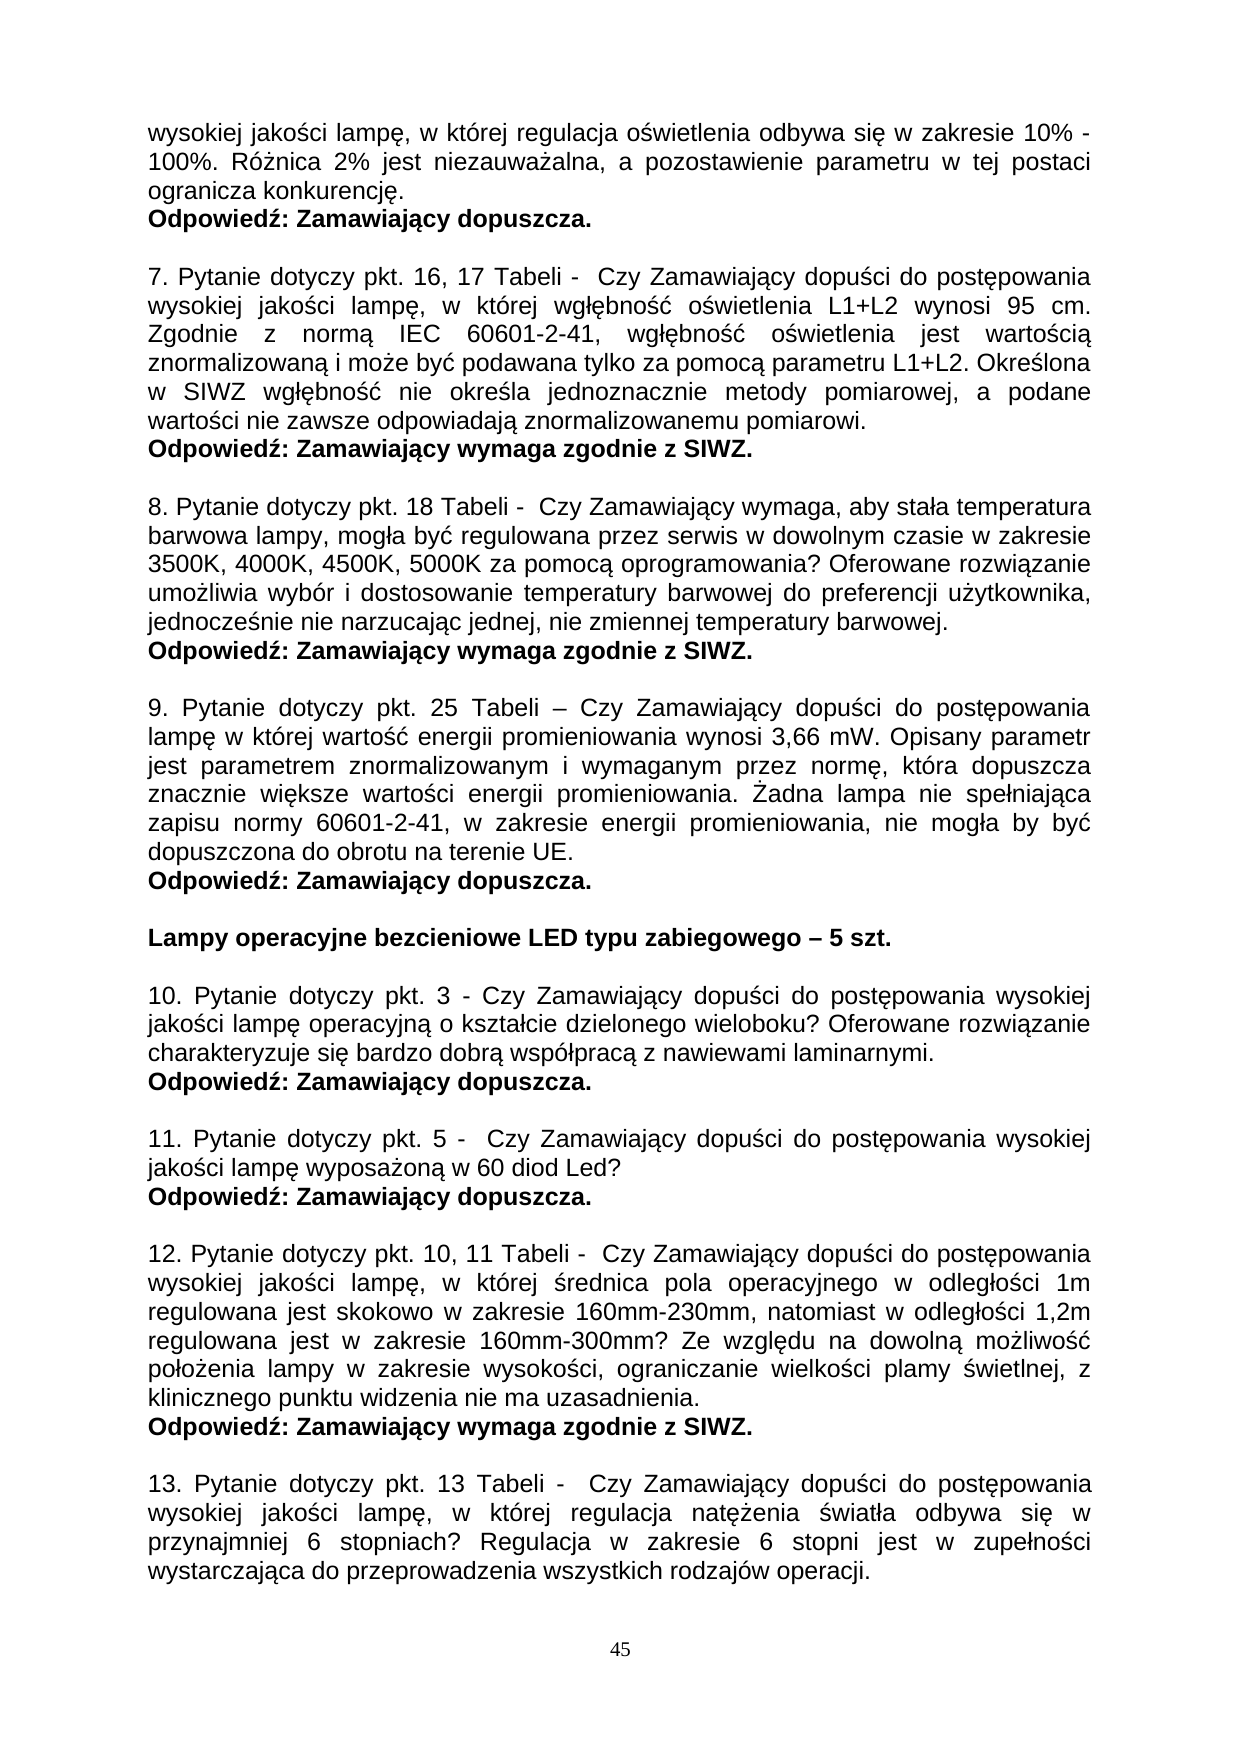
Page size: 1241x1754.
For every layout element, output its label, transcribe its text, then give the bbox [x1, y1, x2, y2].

text Odpowiedź: Zamawiający dopuszcza. [148, 204, 1092, 233]
text 13. Pytanie dotyczy pkt. 13 Tabeli - Czy Zamawiający dopuści do postępowania wysokiej jakości lampę, w której regulacja natężenia światła odbywa się w przynajmniej 6 stopniach? Regulacja w zakresie 6 stopni jest w zupełności wystarczająca do przeprowadzenia wszystkich rodzajów operacji. [148, 1469, 1092, 1584]
text Odpowiedź: Zamawiający wymaga zgodnie z SIWZ. [148, 434, 1092, 463]
text Odpowiedź: Zamawiający dopuszcza. [148, 1067, 1092, 1096]
text 10. Pytanie dotyczy pkt. 3 - Czy Zamawiający dopuści do postępowania wysokiej jakości lampę operacyjną o kształcie dzielonego wieloboku? Oferowane rozwiązanie charakteryzuje się bardzo dobrą współpracą z nawiewami laminarnymi. [148, 981, 1092, 1067]
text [148, 118, 1092, 204]
text Odpowiedź: Zamawiający wymaga zgodnie z SIWZ. [148, 1412, 1092, 1441]
text 7. Pytanie dotyczy pkt. 16, 17 Tabeli - Czy Zamawiający dopuści do postępowania wysokiej jakości lampę, w której wgłębność oświetlenia L1+L2 wynosi 95 cm. Zgodnie z normą IEC 60601-2-41, wgłębność oświetlenia jest wartością znormalizowaną i może być podawana tylko za pomocą parametru L1+L2. Określona w SIWZ wgłębność nie określa jednoznacznie metody pomiarowej, a podane wartości nie zawsze odpowiadają znormalizowanemu pomiarowi. [148, 262, 1092, 434]
text Odpowiedź: Zamawiający dopuszcza. [148, 866, 1092, 894]
text 11. Pytanie dotyczy pkt. 5 - Czy Zamawiający dopuści do postępowania wysokiej jakości lampę wyposażoną w 60 diod Led? [148, 1124, 1092, 1182]
text Odpowiedź: Zamawiający wymaga zgodnie z SIWZ. [148, 636, 1092, 664]
text 9. Pytanie dotyczy pkt. 25 Tabeli – Czy Zamawiający dopuści do postępowania lampę w której wartość energii promieniowania wynosi 3,66 mW. Opisany parametr jest parametrem znormalizowanym i wymaganym przez normę, która dopuszcza znacznie większe wartości energii promieniowania. Żadna lampa nie spełniająca zapisu normy 60601-2-41, w zakresie energii promieniowania, nie mogła by być dopuszczona do obrotu na terenie UE. [148, 693, 1092, 866]
text Lampy operacyjne bezcieniowe LED typu zabiegowego – 5 szt. [148, 923, 1092, 952]
text Odpowiedź: Zamawiający dopuszcza. [148, 1182, 1092, 1211]
text 8. Pytanie dotyczy pkt. 18 Tabeli - Czy Zamawiający wymaga, aby stała temperatura barwowa lampy, mogła być regulowana przez serwis w dowolnym czasie w zakresie 3500K, 4000K, 4500K, 5000K za pomocą oprogramowania? Oferowane rozwiązanie umożliwia wybór i dostosowanie temperatury barwowej do preferencji użytkownika, jednocześnie nie narzucając jednej, nie zmiennej temperatury barwowej. [148, 492, 1092, 636]
text 12. Pytanie dotyczy pkt. 10, 11 Tabeli - Czy Zamawiający dopuści do postępowania wysokiej jakości lampę, w której średnica pola operacyjnego w odległości 1m regulowana jest skokowo w zakresie 160mm-230mm, natomiast w odległości 1,2m regulowana jest w zakresie 160mm-300mm? Ze względu na dowolną możliwość położenia lampy w zakresie wysokości, ograniczanie wielkości plamy świetlnej, z klinicznego punktu widzenia nie ma uzasadnienia. [148, 1239, 1092, 1412]
